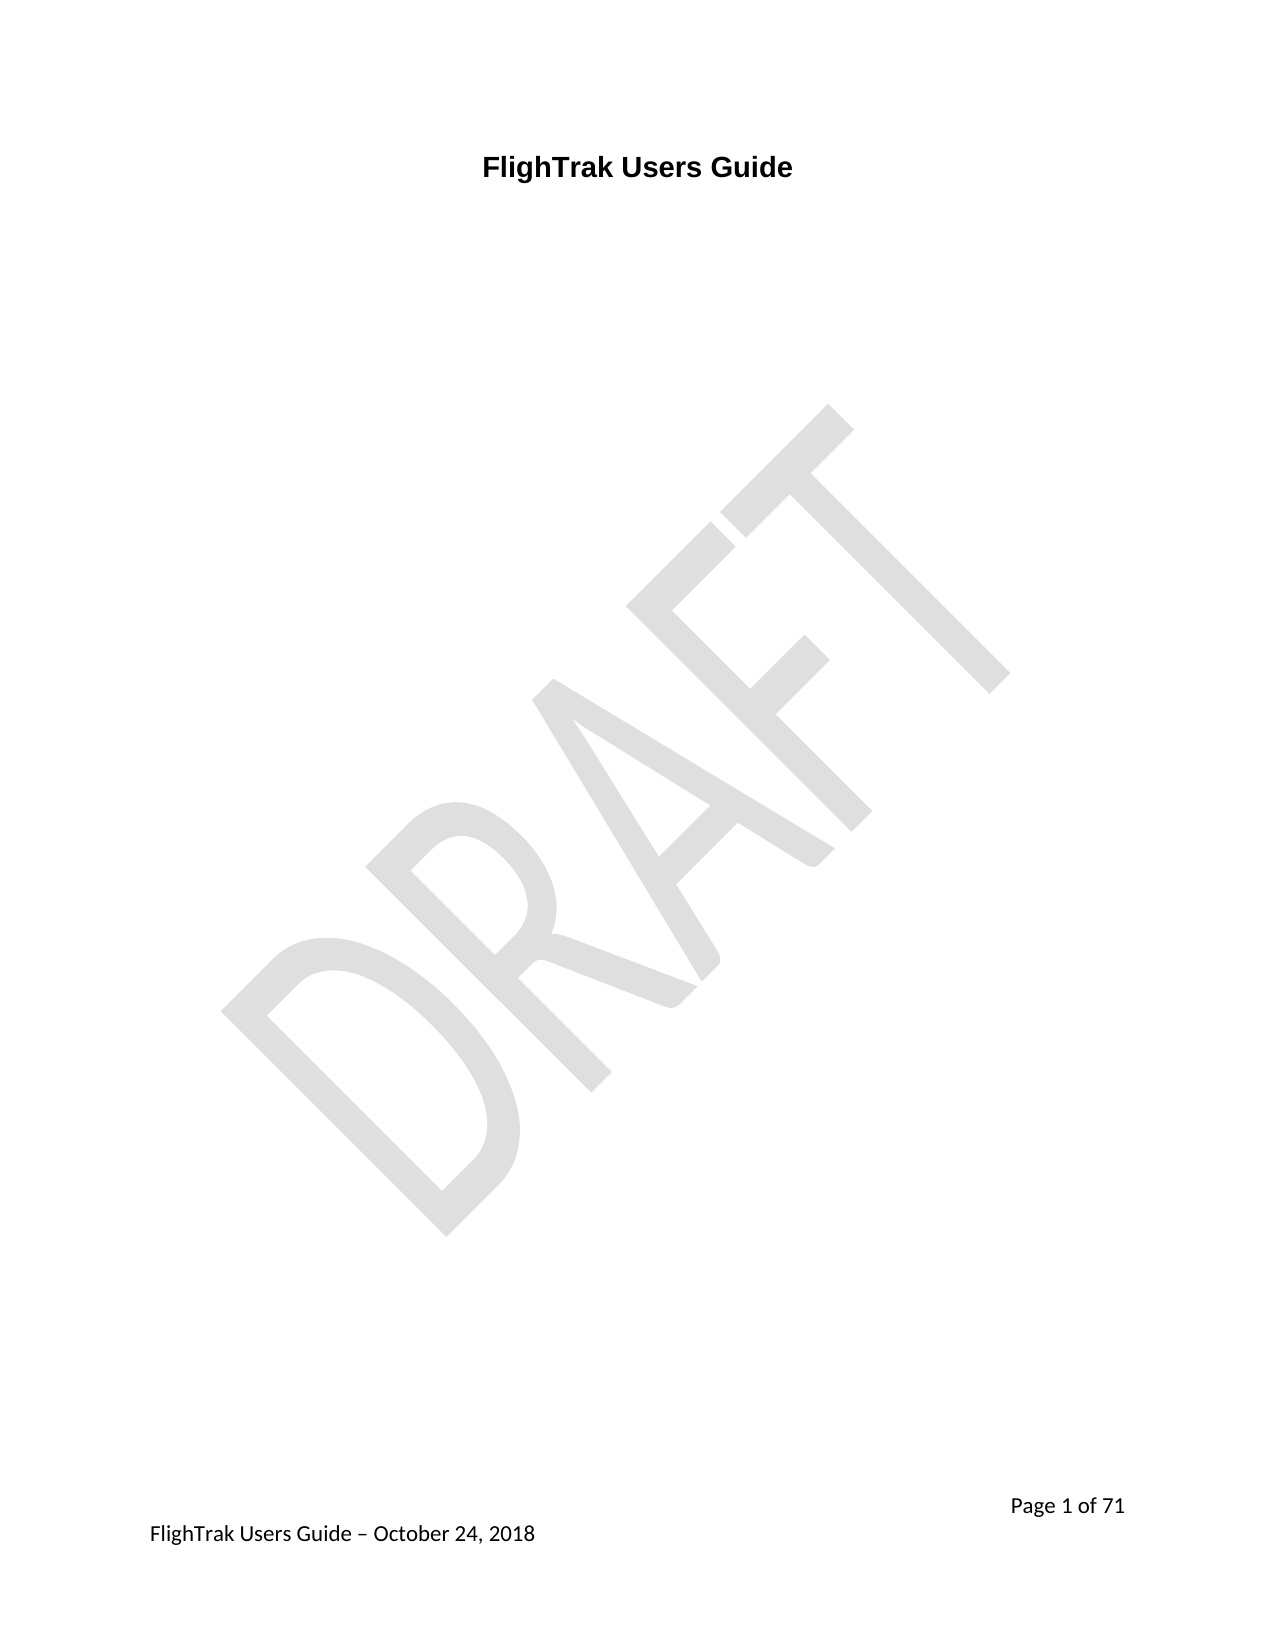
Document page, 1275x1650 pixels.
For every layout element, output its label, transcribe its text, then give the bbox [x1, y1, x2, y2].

text FlighTrak Users Guide [150, 150, 1125, 183]
